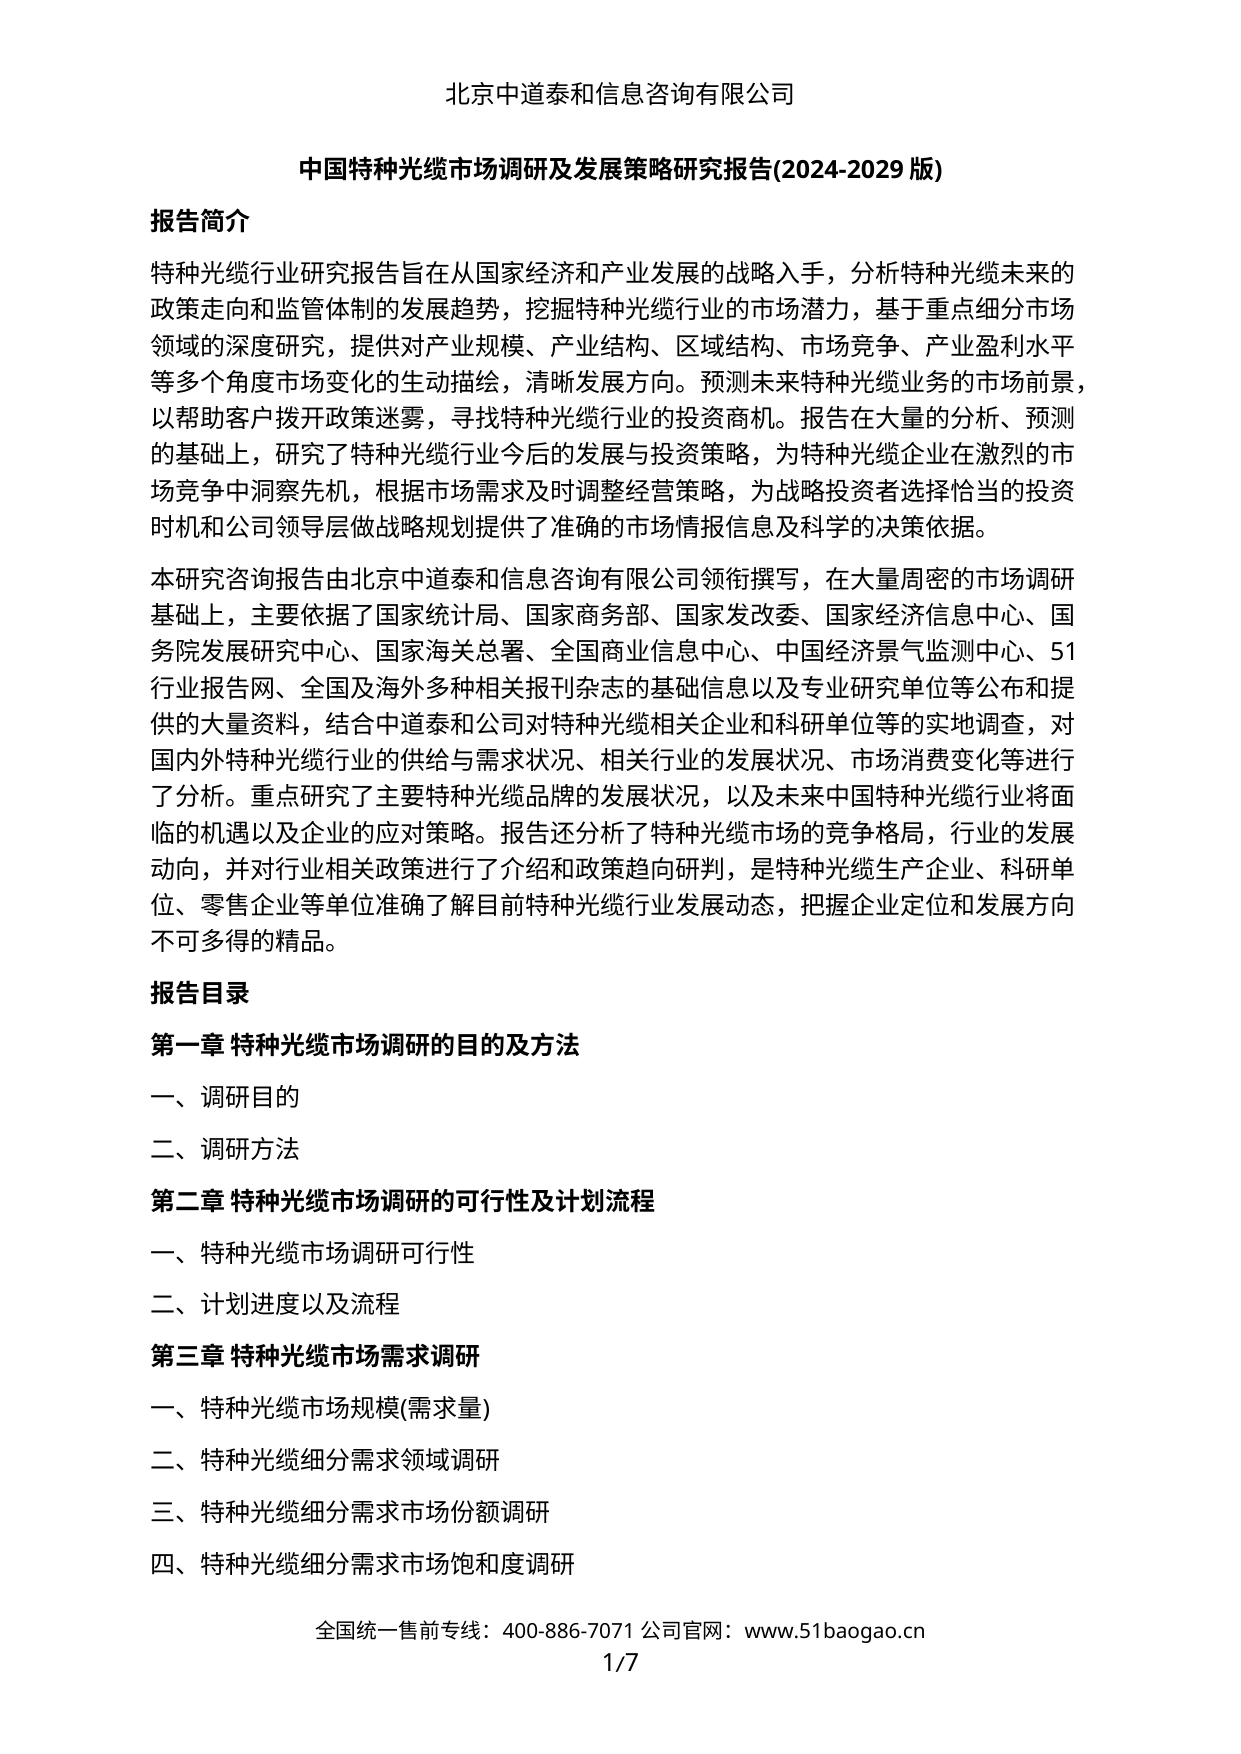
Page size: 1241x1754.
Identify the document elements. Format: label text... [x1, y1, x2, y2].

text 一、特种光缆市场调研可行性 [150, 1233, 1090, 1269]
text 特种光缆行业研究报告旨在从国家经济和产业发展的战略入手，分析特种光缆未来的政策走向和监管体制的发展趋势，挖掘特种光缆行业的市场潜力，基于重点细分市场领域的深度研究，提供对产业规模、产业结构、区域结构、市场竞争、产业盈利水平等多个角度市场变化的生动描绘，清晰发展方向。预测未来特种光缆业务的市场前景，以帮助客户拨开政策迷雾，寻找特种光缆行业的投资商机。报告在大量的分析、预测的基础上，研究了特种光缆行业今后的发展与投资策略，为特种光缆企业在激烈的市场竞争中洞察先机，根据市场需求及时调整经营策略，为战略投资者选择恰当的投资时机和公司领导层做战略规划提供了准确的市场情报信息及科学的决策依据。 [150, 254, 1090, 544]
text 第三章 特种光缆市场需求调研 [150, 1337, 1090, 1373]
text 一、调研目的 [150, 1077, 1090, 1114]
text 二、特种光缆细分需求领域调研 [150, 1441, 1090, 1477]
text 报告简介 [150, 202, 1090, 238]
text 第一章 特种光缆市场调研的目的及方法 [150, 1026, 1090, 1062]
text 一、特种光缆市场规模(需求量) [150, 1389, 1090, 1425]
text 本研究咨询报告由北京中道泰和信息咨询有限公司领衔撰写，在大量周密的市场调研基础上，主要依据了国家统计局、国家商务部、国家发改委、国家经济信息中心、国务院发展研究中心、国家海关总署、全国商业信息中心、中国经济景气监测中心、51行业报告网、全国及海外多种相关报刊杂志的基础信息以及专业研究单位等公布和提供的大量资料，结合中道泰和公司对特种光缆相关企业和科研单位等的实地调查，对国内外特种光缆行业的供给与需求状况、相关行业的发展状况、市场消费变化等进行了分析。重点研究了主要特种光缆品牌的发展状况，以及未来中国特种光缆行业将面临的机遇以及企业的应对策略。报告还分析了特种光缆市场的竞争格局，行业的发展动向，并对行业相关政策进行了介绍和政策趋向研判，是特种光缆生产企业、科研单位、零售企业等单位准确了解目前特种光缆行业发展动态，把握企业定位和发展方向不可多得的精品。 [150, 559, 1090, 958]
text 二、调研方法 [150, 1129, 1090, 1166]
text 二、计划进度以及流程 [150, 1285, 1090, 1321]
text 中国特种光缆市场调研及发展策略研究报告(2024-2029版) [150, 150, 1090, 186]
text 第二章 特种光缆市场调研的可行性及计划流程 [150, 1181, 1090, 1217]
text 三、特种光缆细分需求市场份额调研 [150, 1492, 1090, 1529]
text 四、特种光缆细分需求市场饱和度调研 [150, 1544, 1090, 1581]
text 报告目录 [150, 974, 1090, 1010]
